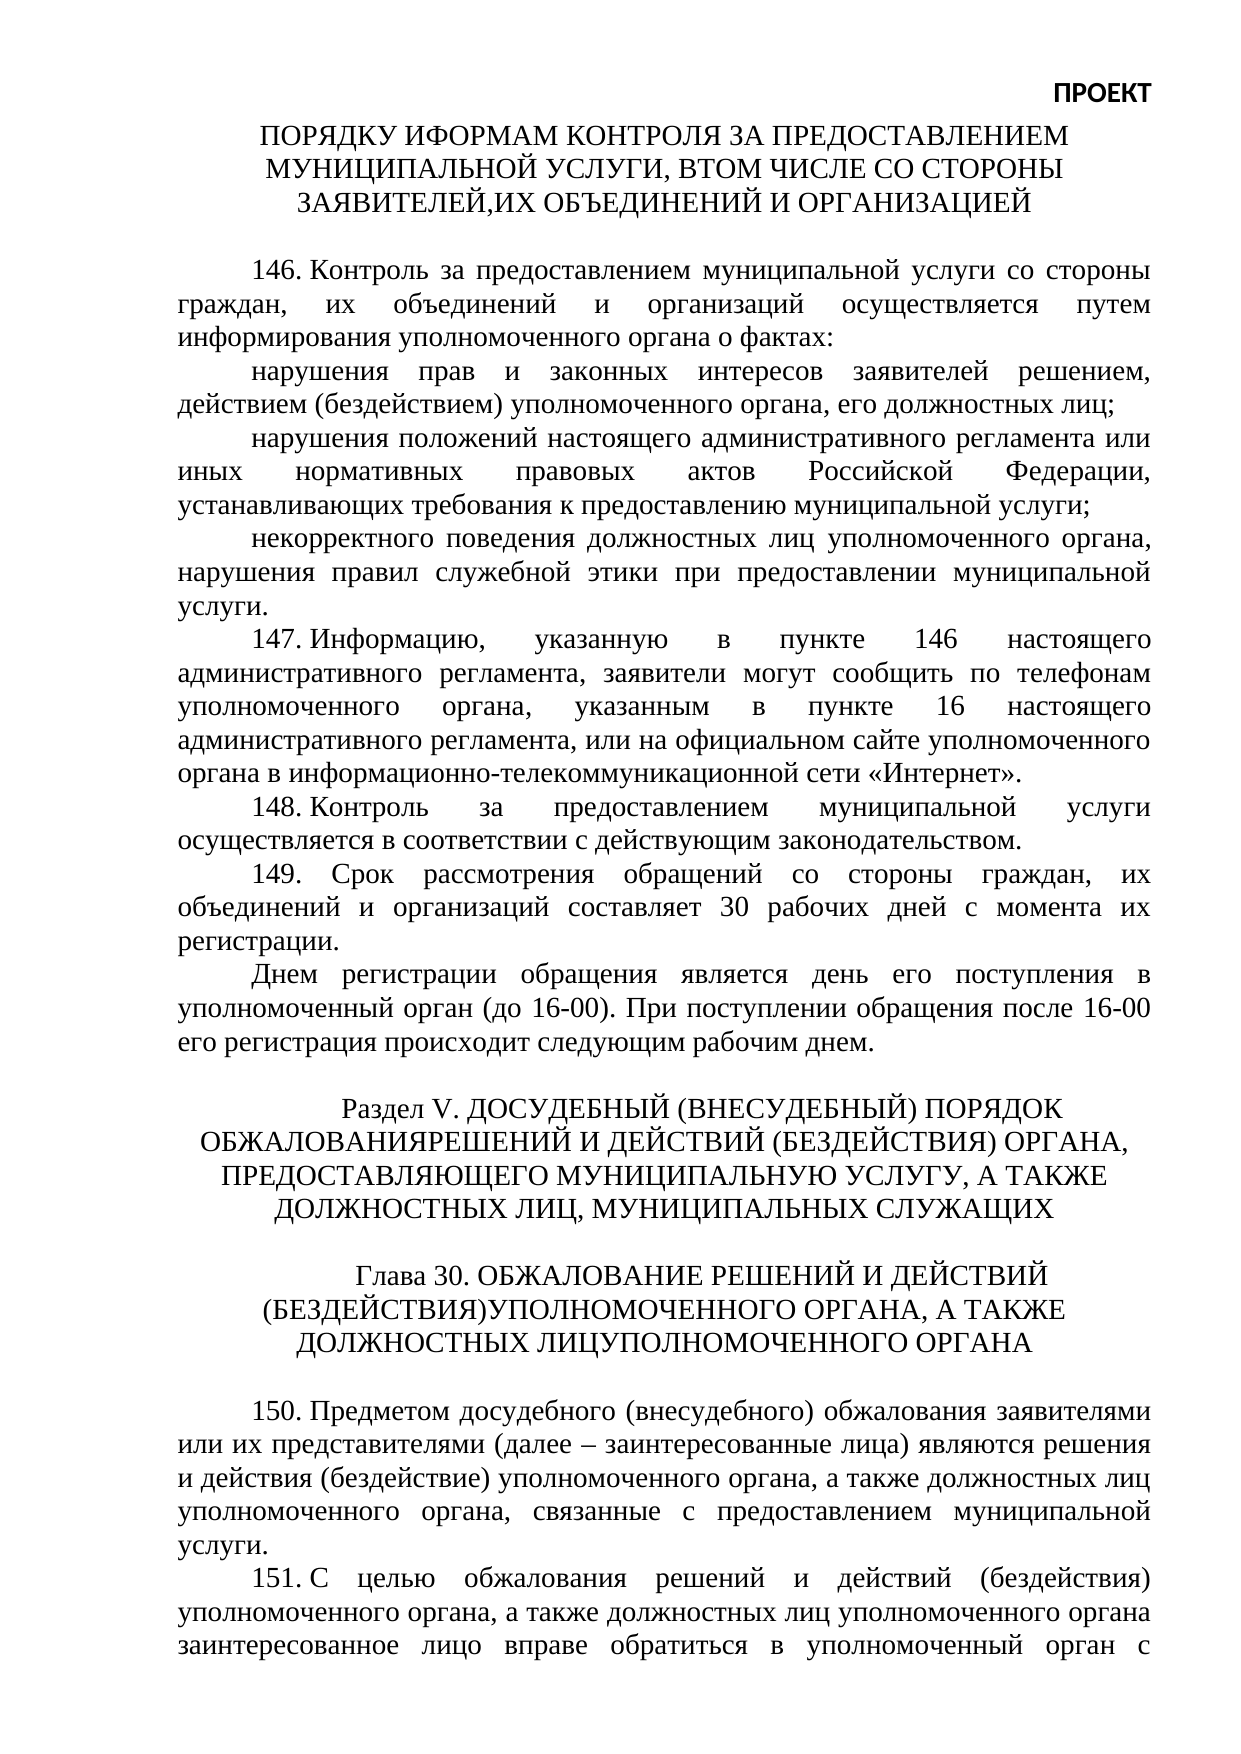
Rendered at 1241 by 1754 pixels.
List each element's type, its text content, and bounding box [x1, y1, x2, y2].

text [177, 1560, 1152, 1661]
text 148. Контроль за предоставлением муниципальной услуги осуществляется в соответствии с действующим законодательством. [177, 789, 1152, 856]
text Раздел V. ДОСУДЕБНЫЙ (ВНЕСУДЕБНЫЙ) ПОРЯДОК ОБЖАЛОВАНИЯРЕШЕНИЙ И ДЕЙСТВИЙ (БЕЗДЕЙСТВИЯ) ОРГАНА, ПРЕДОСТАВЛЯЮЩЕГО МУНИЦИПАЛЬНУЮ УСЛУГУ, А ТАКЖЕ ДОЛЖНОСТНЫХ ЛИЦ, МУНИЦИПАЛЬНЫХ СЛУЖАЩИХ [177, 1091, 1152, 1225]
text нарушения прав и законных интересов заявителей решением, действием (бездействием) уполномоченного органа, его должностных лиц; [177, 353, 1152, 420]
text Днем регистрации обращения является день его поступления в уполномоченный орган (до 16-00). При поступлении обращения после 16-00 его регистрация происходит следующим рабочим днем. [177, 957, 1152, 1057]
text 147. Информацию, указанную в пункте 146 настоящего административного регламента, заявители могут сообщить по телефонам уполномоченного органа, указанным в пункте 16 настоящего административного регламента, или на официальном сайте уполномоченного органа в информационно-телекоммуникационной сети «Интернет». [177, 621, 1152, 789]
text 146. Контроль за предоставлением муниципальной услуги со стороны граждан, их объединений и организаций осуществляется путем информирования уполномоченного органа о фактах: [177, 252, 1152, 353]
text 150. Предметом досудебного (внесудебного) обжалования заявителями или их представителями (далее – заинтересованные лица) являются решения и действия (бездействие) уполномоченного органа, а также должностных лиц уполномоченного органа, связанные с предоставлением муниципальной услуги. [177, 1393, 1152, 1560]
text некорректного поведения должностных лиц уполномоченного органа, нарушения правил служебной этики при предоставлении муниципальной услуги. [177, 521, 1152, 621]
text 149. Срок рассмотрения обращений со стороны граждан, их объединений и организаций составляет 30 рабочих дней с момента их регистрации. [177, 856, 1152, 957]
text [177, 118, 1152, 219]
text Глава 30. ОБЖАЛОВАНИЕ РЕШЕНИЙ И ДЕЙСТВИЙ (БЕЗДЕЙСТВИЯ)УПОЛНОМОЧЕННОГО ОРГАНА, А ТАКЖЕ ДОЛЖНОСТНЫХ ЛИЦУПОЛНОМОЧЕННОГО ОРГАНА [177, 1258, 1152, 1359]
text нарушения положений настоящего административного регламента или иных нормативных правовых актов Российской Федерации, устанавливающих требования к предоставлению муниципальной услуги; [177, 420, 1152, 521]
